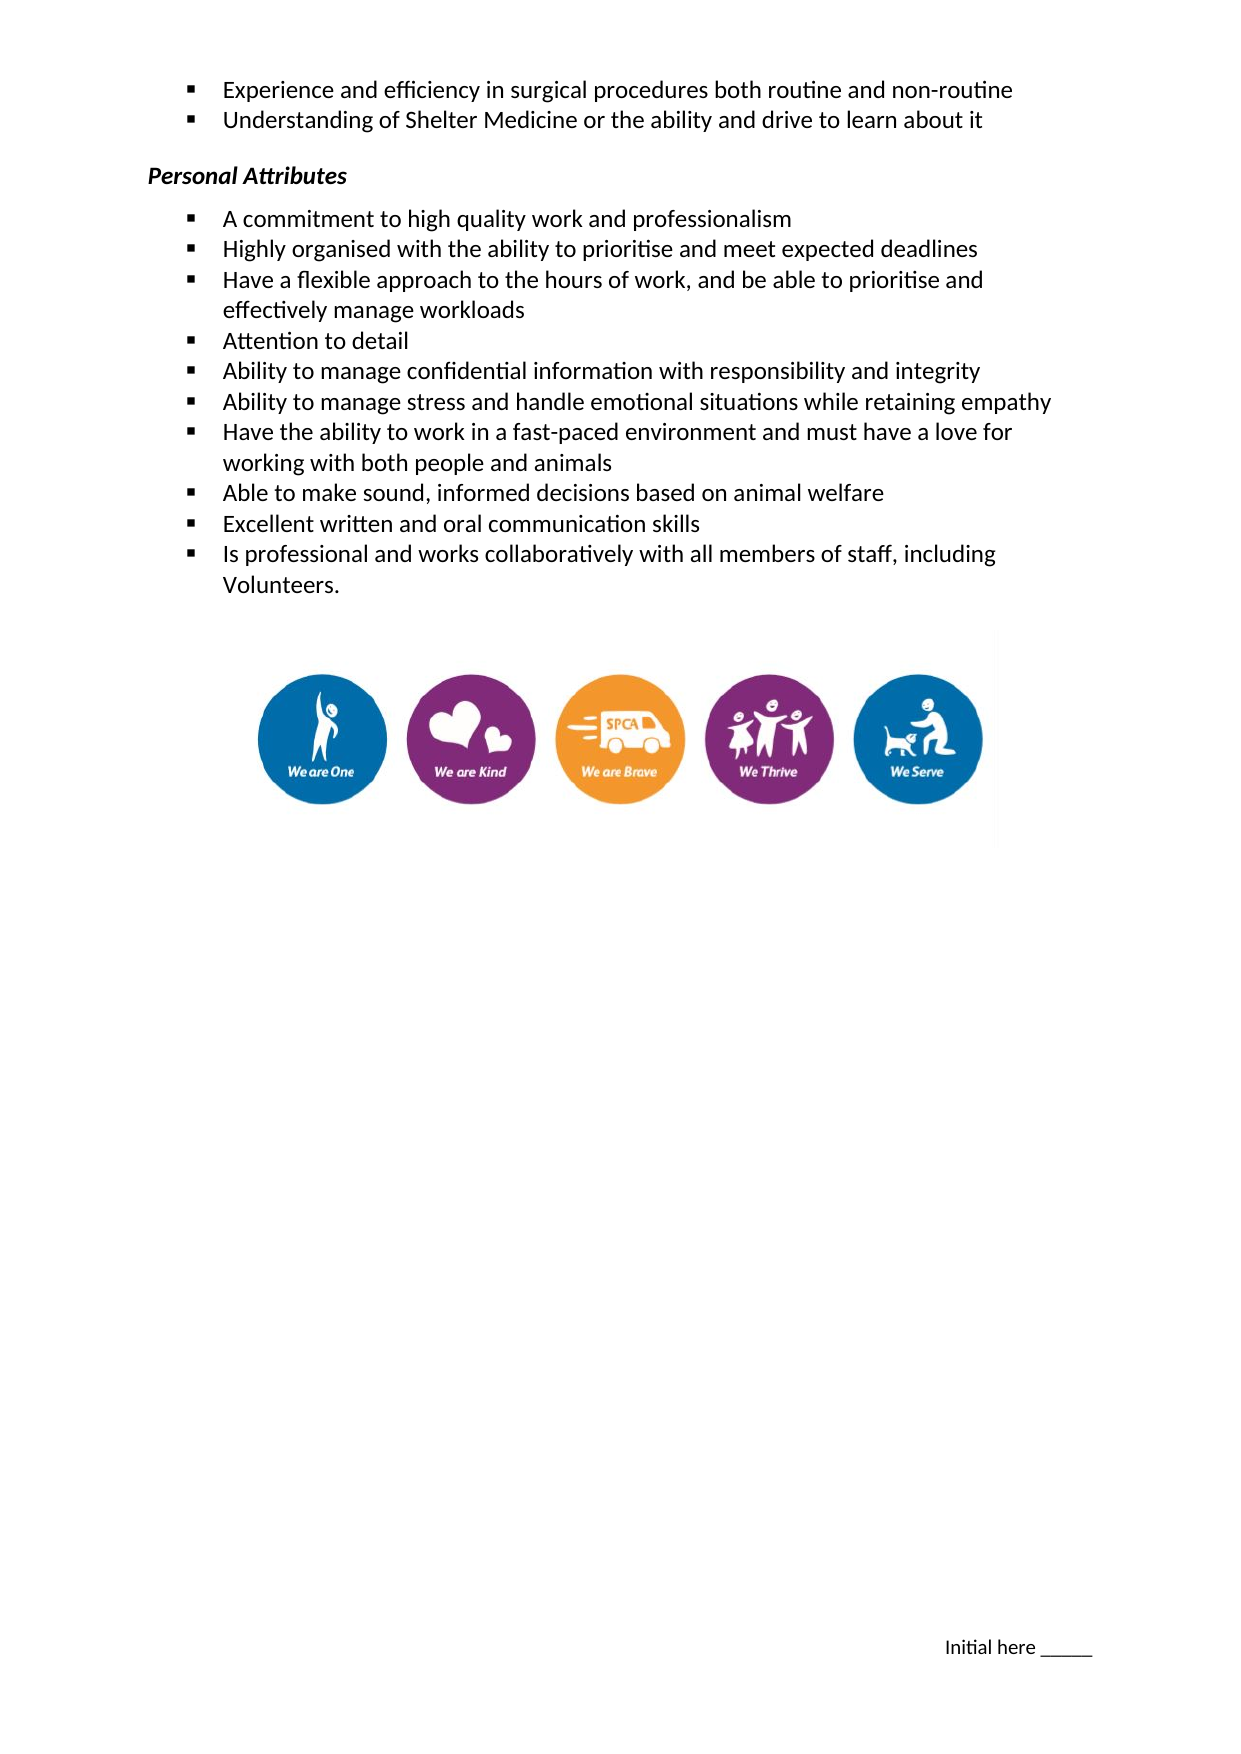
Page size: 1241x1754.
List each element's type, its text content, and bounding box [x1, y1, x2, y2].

list Is professional and works collaboratively with all members of staff, including Volunteers. [185, 539, 1092, 600]
list A commitment to high quality work and professionalism [185, 203, 1092, 233]
list Ability to manage stress and handle emotional situations while retaining empathy [185, 386, 1092, 417]
list Experience and efficiency in surgical procedures both routine and non-routine [185, 74, 1092, 104]
list Highly organised with the ability to prioritise and meet expected deadlines [185, 233, 1092, 264]
list Ability to manage confidential information with responsibility and integrity [185, 356, 1092, 386]
list Attention to detail [185, 325, 1092, 356]
picture [242, 630, 999, 848]
list Understanding of Shelter Medicine or the ability and drive to learn about it [185, 104, 1092, 135]
list Able to make sound, informed decisions based on animal welfare [185, 478, 1092, 508]
list Have the ability to work in a fast-paced environment and must have a love for working with both people and animals [185, 417, 1092, 478]
list Have a flexible approach to the hours of work, and be able to prioritise and effectively manage workloads [185, 264, 1092, 325]
text Personal Attributes [148, 160, 1092, 190]
list Excellent written and oral communication skills [185, 508, 1092, 539]
